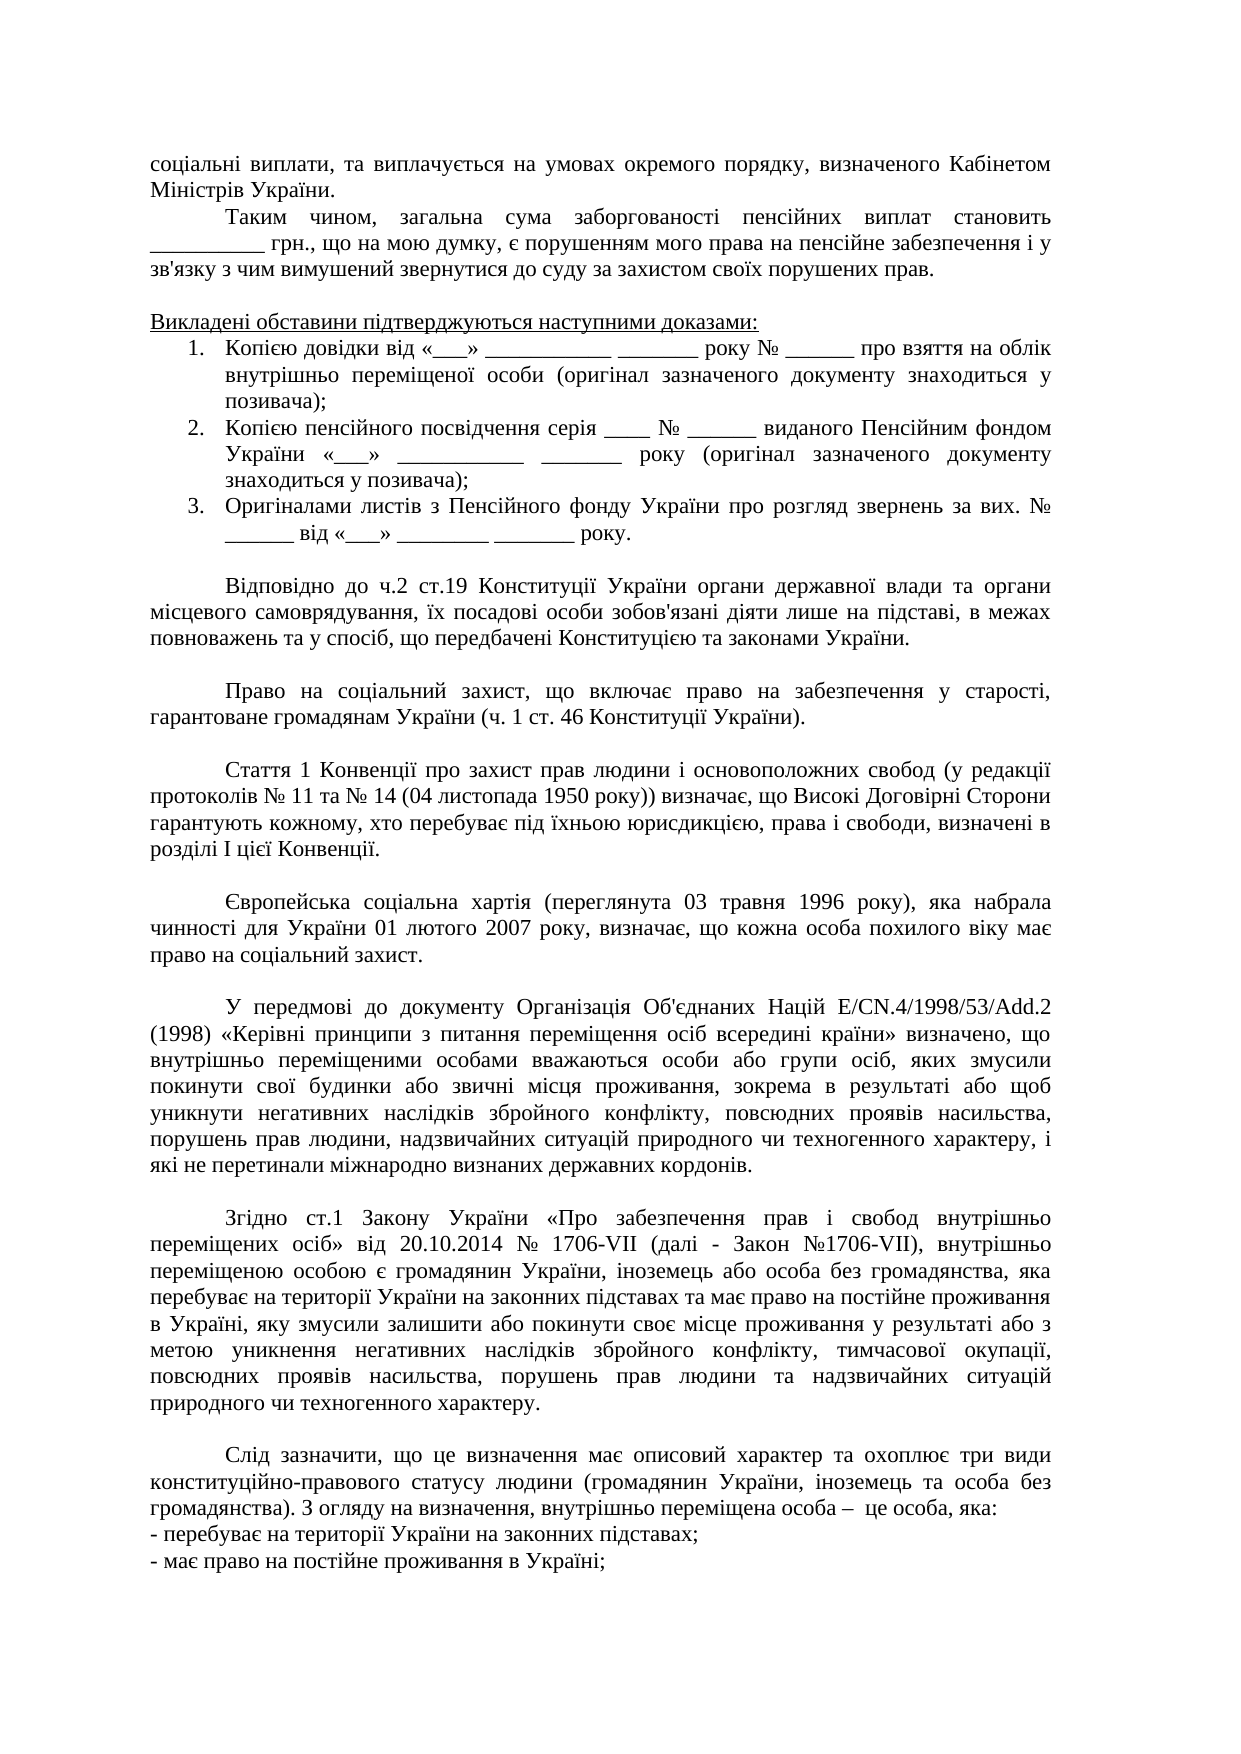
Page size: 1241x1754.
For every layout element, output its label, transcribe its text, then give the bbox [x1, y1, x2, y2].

text У передмові до документу Організація Об'єднаних Націй E/CN.4/1998/53/Add.2 (1998) «Керівні принципи з питання переміщення осіб всередині країни» визначено, що внутрішньо переміщеними особами вважаються особи або групи осіб, яких змусили покинути свої будинки або звичні місця проживання, зокрема в результаті або щоб уникнути негативних наслідків збройного конфлікту, повсюдних проявів насильства, порушень прав людини, надзвичайних ситуацій природного чи техногенного характеру, і які не перетинали міжнародно визнаних державних кордонів. [150, 993, 1053, 1178]
text Європейська соціальна хартія (переглянута 03 травня 1996 року), яка набрала чинності для України 01 лютого 2007 року, визначає, що кожна особа похилого віку має право на соціальний захист. [150, 888, 1053, 967]
text Право на соціальний захист, що включає право на забезпечення у старості, гарантоване громадянам України (ч. 1 ст. 46 Конституції України). [150, 677, 1053, 730]
list Оригіналами листів з Пенсійного фонду України про розгляд звернень за вих. № ______ від «___» ________ _______ року. [187, 493, 1053, 545]
text Слід зазначити, що це визначення має описовий характер та охоплює три види конституційно-правового статусу людини (громадянин України, іноземець та особа без громадянства). З огляду на визначення, внутрішньо переміщена особа – це особа, яка: [150, 1441, 1053, 1520]
list Копією пенсійного посвідчення серія ____ № ______ виданого Пенсійним фондом України «___» ___________ _______ року (оригінал зазначеного документу знаходиться у позивача); [187, 413, 1053, 493]
text Викладені обставини підтверджуються наступними доказами: [150, 308, 1053, 334]
text Стаття 1 Конвенції про захист прав людини і основоположних свобод (у редакції протоколів № 11 та № 14 (04 листопада 1950 року)) визначає, що Високі Договірні Сторони гарантують кожному, хто перебуває під їхньою юрисдикцією, права і свободи, визначені в розділі I цієї Конвенції. [150, 756, 1053, 862]
text Таким чином, загальна сума заборгованості пенсійних виплат становить __________ грн., що на мою думку, є порушенням мого права на пенсійне забезпечення і у зв'язку з чим вимушений звернутися до суду за захистом своїх порушених прав. [150, 203, 1053, 282]
text Відповідно до ч.2 ст.19 Конституції України органи державної влади та органи місцевого самоврядування, їх посадові особи зобов'язані діяти лише на підставі, в межах повноважень та у спосіб, що передбачені Конституцією та законами України. [150, 572, 1053, 651]
list Копією довідки від «___» ___________ _______ року № ______ про взяття на облік внутрішньо переміщеної особи (оригінал зазначеного документу знаходиться у позивача); [187, 334, 1053, 413]
text Згідно ст.1 Закону України «Про забезпечення прав і свобод внутрішньо переміщених осіб» від 20.10.2014 № 1706-VII (далі - Закон №1706-VII), внутрішньо переміщеною особою є громадянин України, іноземець або особа без громадянства, яка перебуває на території України на законних підставах та має право на постійне проживання в Україні, яку змусили залишити або покинути своє місце проживання у результаті або з метою уникнення негативних наслідків збройного конфлікту, тимчасової окупації, повсюдних проявів насильства, порушень прав людини та надзвичайних ситуацій природного чи техногенного характеру. [150, 1204, 1053, 1415]
text - має право на постійне проживання в Україні; [150, 1547, 1053, 1573]
text - перебуває на території України на законних підставах; [150, 1520, 1053, 1547]
